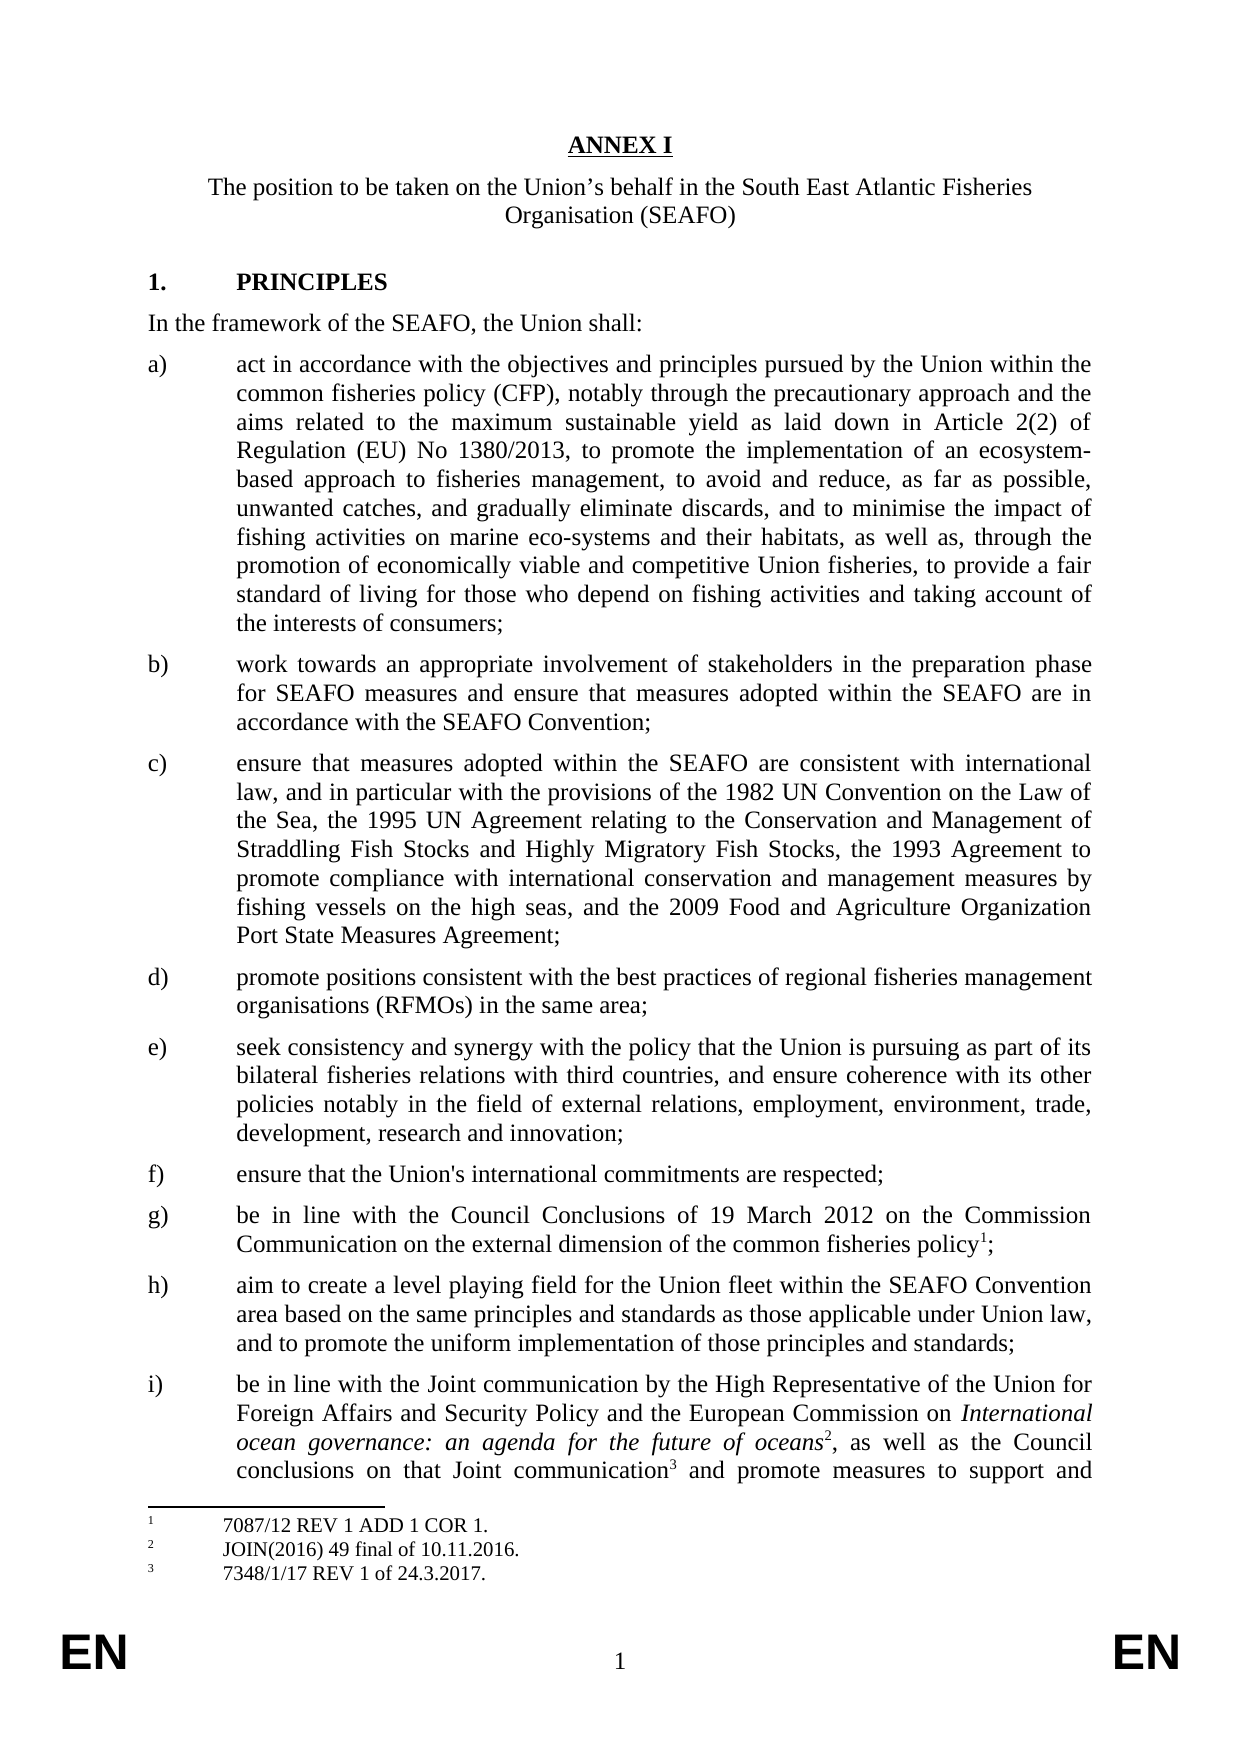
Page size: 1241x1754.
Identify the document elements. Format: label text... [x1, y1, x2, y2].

text e) seek consistency and synergy with the policy that the Union is pursuing as part of its bilateral fisheries relations with third countries, and ensure coherence with its other policies notably in the field of external relations, employment, environment, trade, development, research and innovation; [148, 1032, 1093, 1147]
text a) act in accordance with the objectives and principles pursued by the Union within the common fisheries policy (CFP), notably through the precautionary approach and the aims related to the maximum sustainable yield as laid down in Article 2(2) of Regulation (EU) No 1380/2013, to promote the implementation of an ecosystem-based approach to fisheries management, to avoid and reduce, as far as possible, unwanted catches, and gradually eliminate discards, and to minimise the impact of fishing activities on marine eco-systems and their habitats, as well as, through the promotion of economically viable and competitive Union fisheries, to provide a fair standard of living for those who depend on fishing activities and taking account of the interests of consumers; [148, 349, 1093, 637]
text In the framework of the SEAFO, the Union shall: [148, 308, 1093, 337]
text d) promote positions consistent with the best practices of regional fisheries management organisations (RFMOs) in the same area; [148, 962, 1093, 1019]
text ANNEX I [148, 131, 1093, 159]
text g) be in line with the Council Conclusions of 19 March 2012 on the Commission Communication on the external dimension of the common fisheries policy; [148, 1201, 1093, 1258]
text f) ensure that the Union's international commitments are respected; [148, 1159, 1093, 1188]
text The position to be taken on the Union’s behalf in the South East Atlantic Fisheries Organisation (SEAFO) [148, 172, 1093, 229]
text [148, 1369, 1093, 1484]
text b) work towards an appropriate involvement of stakeholders in the preparation phase for SEAFO measures and ensure that measures adopted within the SEAFO are in accordance with the SEAFO Convention; [148, 649, 1093, 736]
text c) ensure that measures adopted within the SEAFO are consistent with international law, and in particular with the provisions of the 1982 UN Convention on the Law of the Sea, the 1995 UN Agreement relating to the Conservation and Management of Straddling Fish Stocks and Highly Migratory Fish Stocks, the 1993 Agreement to promote compliance with international conservation and management measures by fishing vessels on the high seas, and the 2009 Food and Agriculture Organization Port State Measures Agreement; [148, 748, 1093, 949]
text h) aim to create a level playing field for the Union fleet within the SEAFO Convention area based on the same principles and standards as those applicable under Union law, and to promote the uniform implementation of those principles and standards; [148, 1271, 1093, 1357]
subtitle PRINCIPLES [148, 267, 1093, 296]
